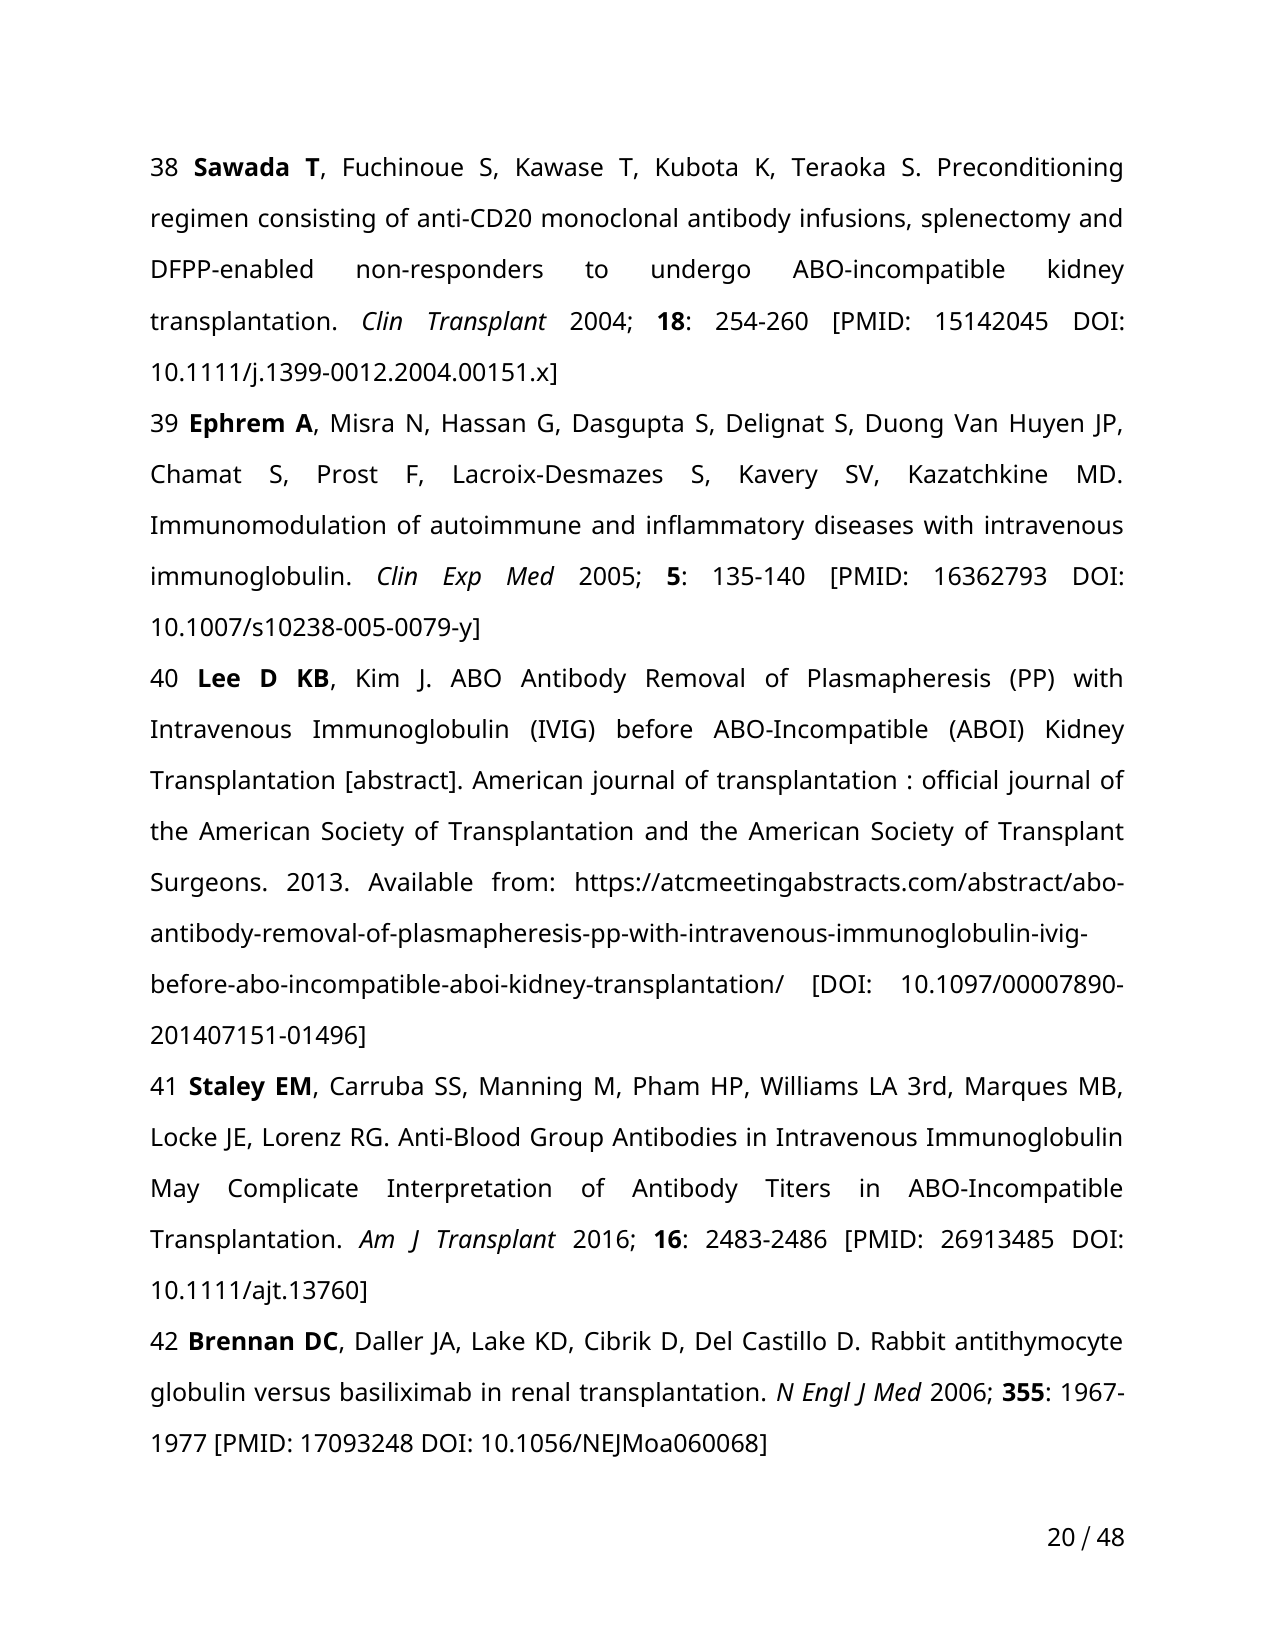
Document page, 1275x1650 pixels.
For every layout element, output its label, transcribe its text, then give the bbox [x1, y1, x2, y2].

text 40 Lee D KB, Kim J. ABO Antibody Removal of Plasmapheresis (PP) with Intravenous Immunoglobulin (IVIG) before ABO-Incompatible (ABOI) Kidney Transplantation [abstract]. American journal of transplantation : official journal of the American Society of Transplantation and the American Society of Transplant Surgeons. 2013. Available from: https://atcmeetingabstracts.com/abstract/abo-antibody-removal-of-plasmapheresis-pp-with-intravenous-immunoglobulin-ivig-before-abo-incompatible-aboi-kidney-transplantation/ [DOI: 10.1097/00007890-201407151-01496] [150, 660, 1125, 1052]
text 38 Sawada T, Fuchinoue S, Kawase T, Kubota K, Teraoka S. Preconditioning regimen consisting of anti-CD20 monoclonal antibody infusions, splenectomy and DFPP-enabled non-responders to undergo ABO-incompatible kidney transplantation. Clin Transplant 2004; 18: 254-260 [PMID: 15142045 DOI: 10.1111/j.1399-0012.2004.00151.x] [150, 150, 1125, 388]
text 39 Ephrem A, Misra N, Hassan G, Dasgupta S, Delignat S, Duong Van Huyen JP, Chamat S, Prost F, Lacroix-Desmazes S, Kavery SV, Kazatchkine MD. Immunomodulation of autoimmune and inflammatory diseases with intravenous immunoglobulin. Clin Exp Med 2005; 5: 135-140 [PMID: 16362793 DOI: 10.1007/s10238-005-0079-y] [150, 405, 1125, 643]
text 42 Brennan DC, Daller JA, Lake KD, Cibrik D, Del Castillo D. Rabbit antithymocyte globulin versus basiliximab in renal transplantation. N Engl J Med 2006; 355: 1967-1977 [PMID: 17093248 DOI: 10.1056/NEJMoa060068] [150, 1324, 1125, 1460]
text 41 Staley EM, Carruba SS, Manning M, Pham HP, Williams LA 3rd, Marques MB, Locke JE, Lorenz RG. Anti-Blood Group Antibodies in Intravenous Immunoglobulin May Complicate Interpretation of Antibody Titers in ABO-Incompatible Transplantation. Am J Transplant 2016; 16: 2483-2486 [PMID: 26913485 DOI: 10.1111/ajt.13760] [150, 1069, 1125, 1307]
